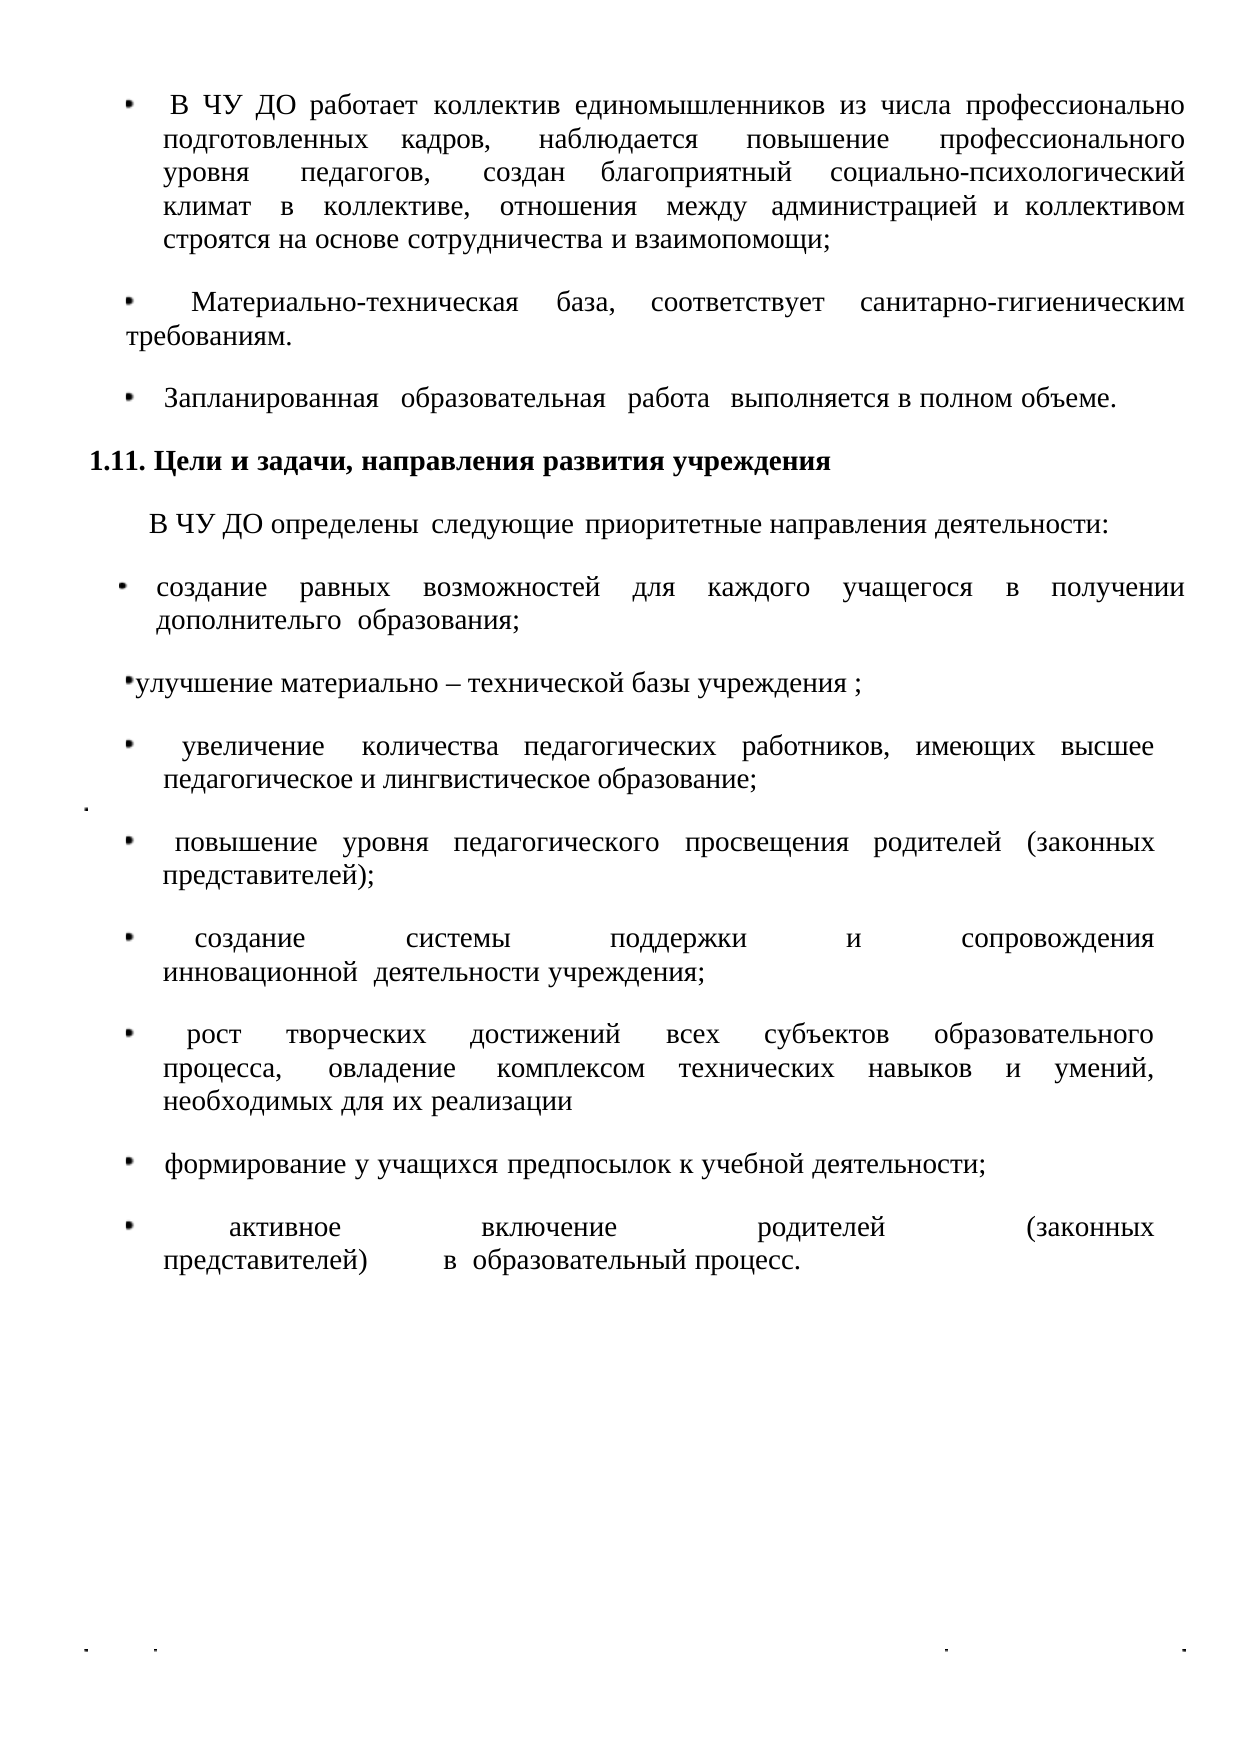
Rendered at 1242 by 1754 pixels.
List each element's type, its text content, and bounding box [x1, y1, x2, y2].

list создание равных возможностей для каждого учащегося в получении дополнительго образования; [119, 569, 1185, 636]
picture [125, 387, 136, 408]
text повышение уровня педагогического просвещения родителей (законных представителей); [126, 824, 1155, 891]
picture [125, 927, 136, 948]
text увеличение количества педагогических работников, имеющих высшее педагогическое и лингвистическое образование; [126, 728, 1154, 795]
text создание системы поддержки и сопровождения инновационной деятельности учреждения; [126, 920, 1154, 987]
text Запланированная образовательная работа выполняется в полном объеме. [126, 381, 1185, 414]
picture [125, 291, 136, 312]
picture [125, 734, 136, 755]
text формирование у учащихся предпосылок к учебной деятельности; [126, 1146, 1185, 1180]
picture [125, 94, 136, 115]
picture [125, 831, 136, 852]
text 1.11. Цели и задачи, направления развития учреждения [89, 443, 1185, 477]
picture [125, 1151, 136, 1174]
text В ЧУ ДО работает коллектив единомышленников из числа профессионально подготовленных кадров, наблюдается повышение профессионального уровня педагогов, создан благоприятный социально-психологический климат в коллективе, отношения между администрацией и коллективом строятся на основе сотрудничества и взаимопомощи; [126, 87, 1185, 255]
text В ЧУ ДО определены следующие приоритетные направления деятельности: [149, 506, 1185, 539]
text активное включение родителей (законных представителей) в образовательный процесс. [126, 1209, 1154, 1276]
picture [125, 1216, 136, 1237]
picture [125, 670, 136, 693]
text Материально-техническая база, соответствует санитарно-гигиеническим требованиям. [126, 284, 1185, 351]
text рост творческих достижений всех субъектов образовательного процесса, овладение комплексом технических навыков и умений, необходимых для их реализации [126, 1016, 1154, 1117]
picture [119, 579, 129, 596]
picture [125, 1023, 136, 1044]
text улучшение материально – технической базы учреждения ; [126, 665, 1185, 698]
